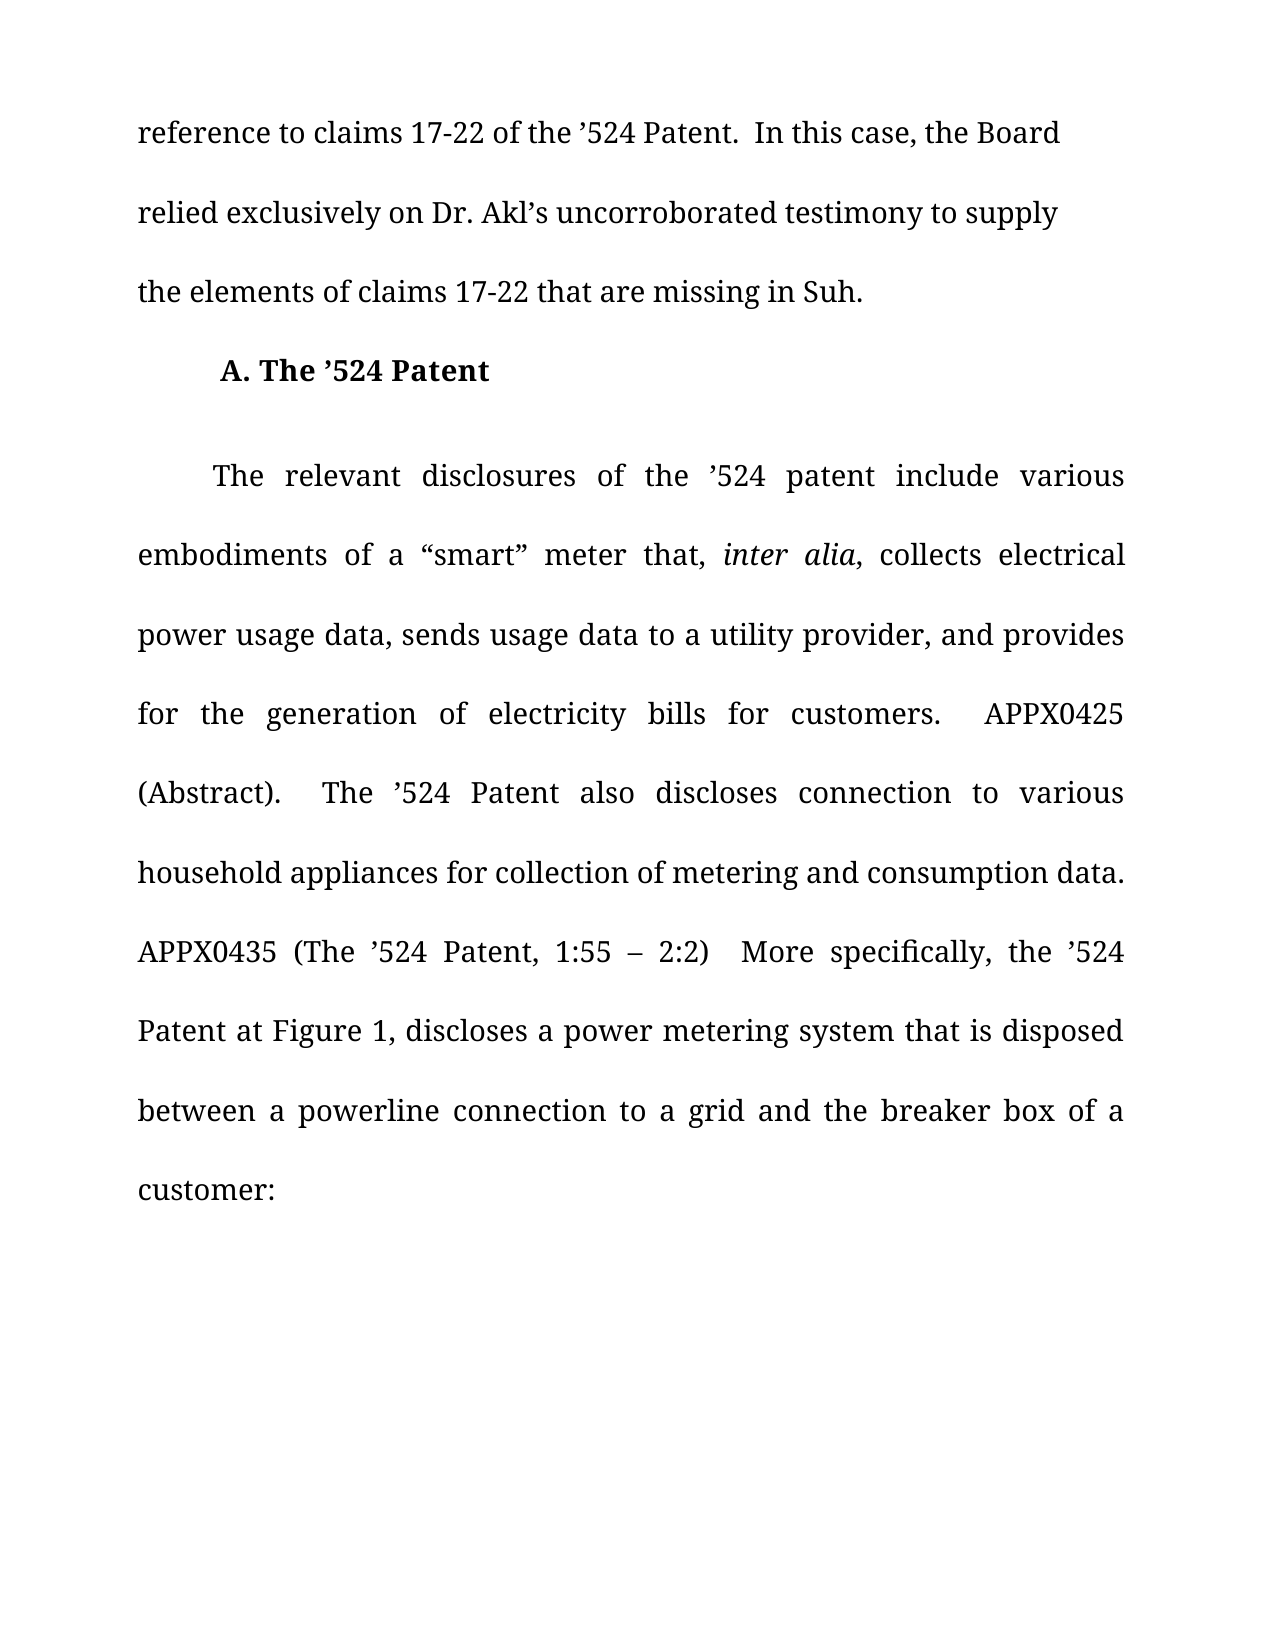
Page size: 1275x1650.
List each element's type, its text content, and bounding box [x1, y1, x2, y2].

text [137, 112, 1103, 311]
text A. The ’524 Patent [220, 351, 1126, 390]
list The relevant disclosures of the ’524 patent include various embodiments of a “smart” meter that, inter alia, collects electrical power usage data, sends usage data to a utility provider, and provides for the generation of electricity bills for customers. APPX0425 (Abstract). The ’524 Patent also discloses connection to various household appliances for collection of metering and consumption data. APPX0435 (The ’524 Patent, 1:55 – 2:2) More specifically, the ’524 Patent at Figure 1, discloses a power metering system that is disposed between a powerline connection to a grid and the breaker box of a customer: [137, 455, 1126, 1209]
